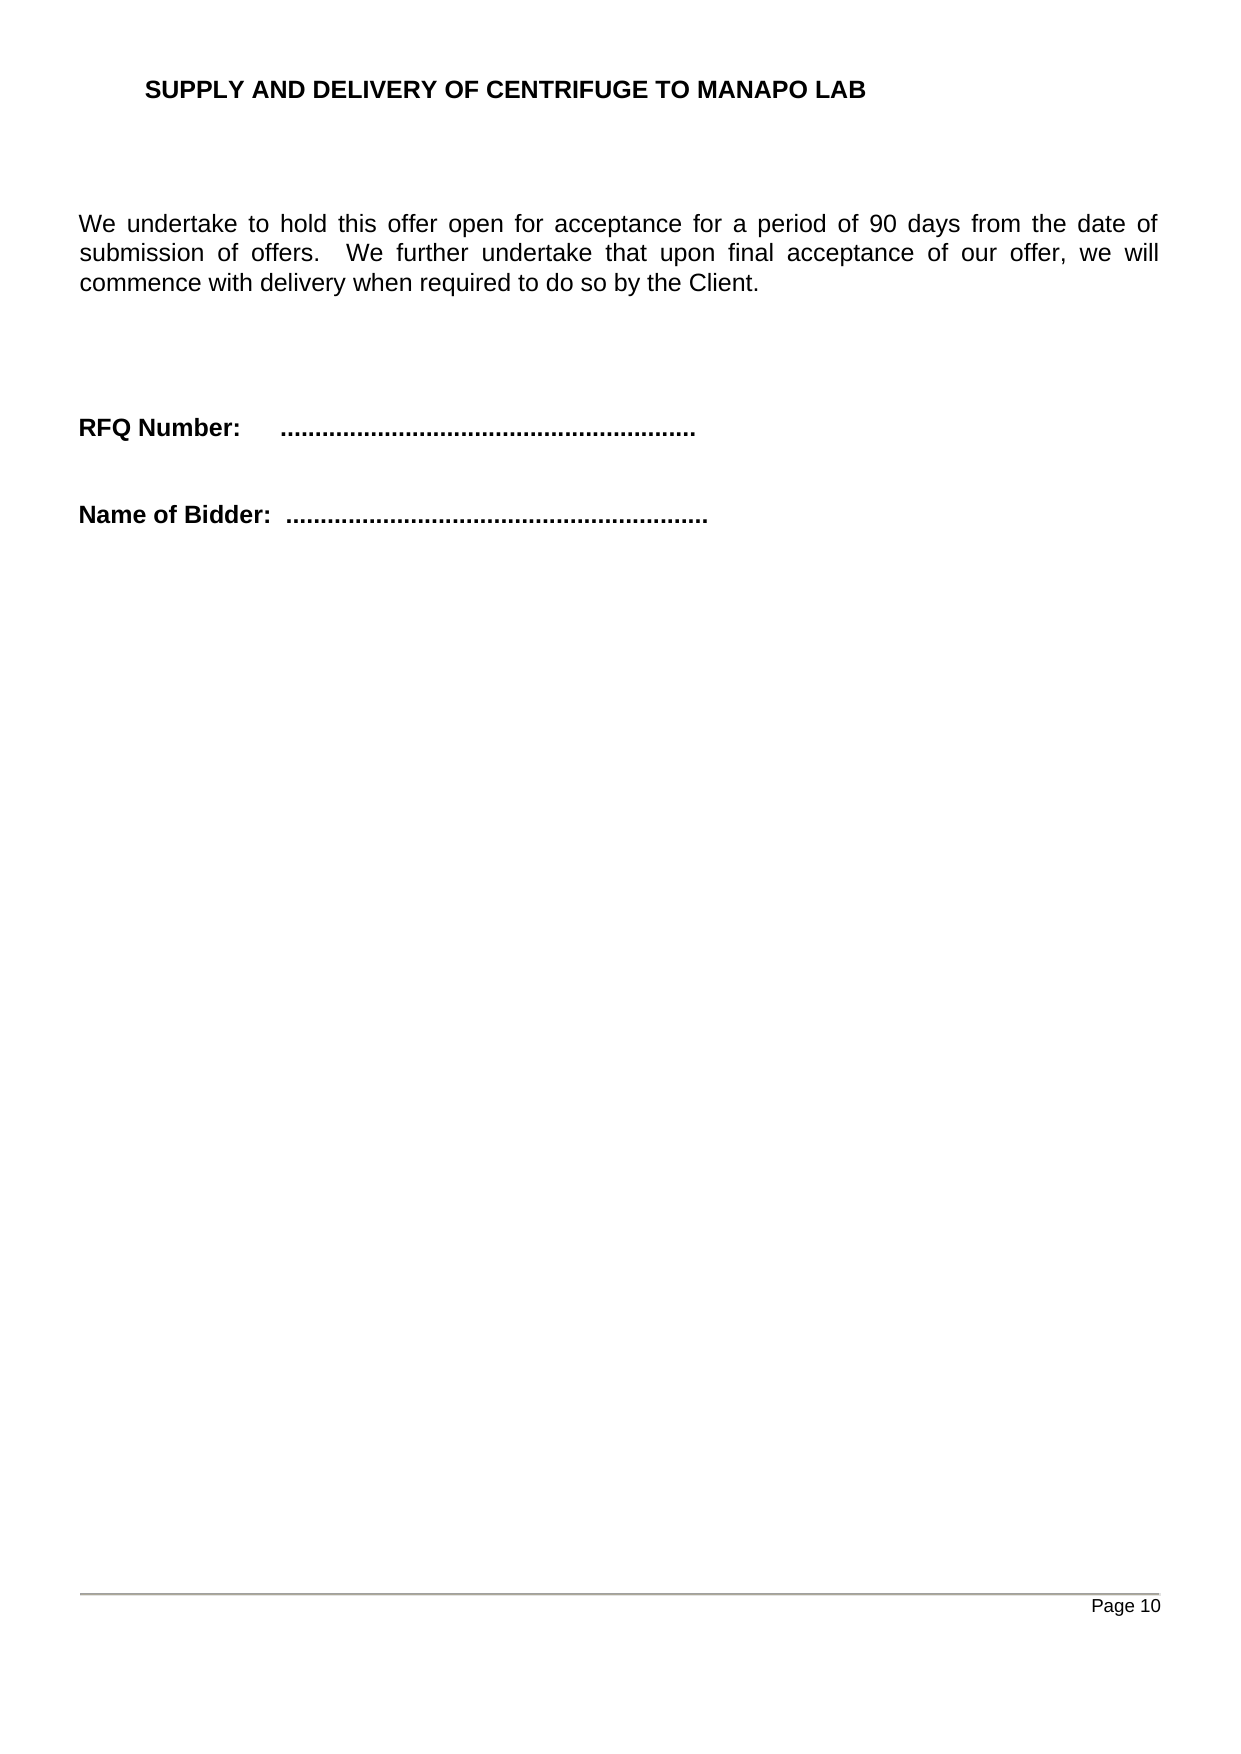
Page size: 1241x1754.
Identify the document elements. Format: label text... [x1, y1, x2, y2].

text We undertake to hold this offer open for acceptance for a period of 90 days from the date of submission of offers. We further undertake that upon final acceptance of our offer, we will commence with delivery when required to do so by the Client. [78, 208, 1161, 296]
text RFQ Number: ............................................................ [78, 412, 1212, 441]
text Name of Bidder: ............................................................. [78, 501, 1212, 529]
